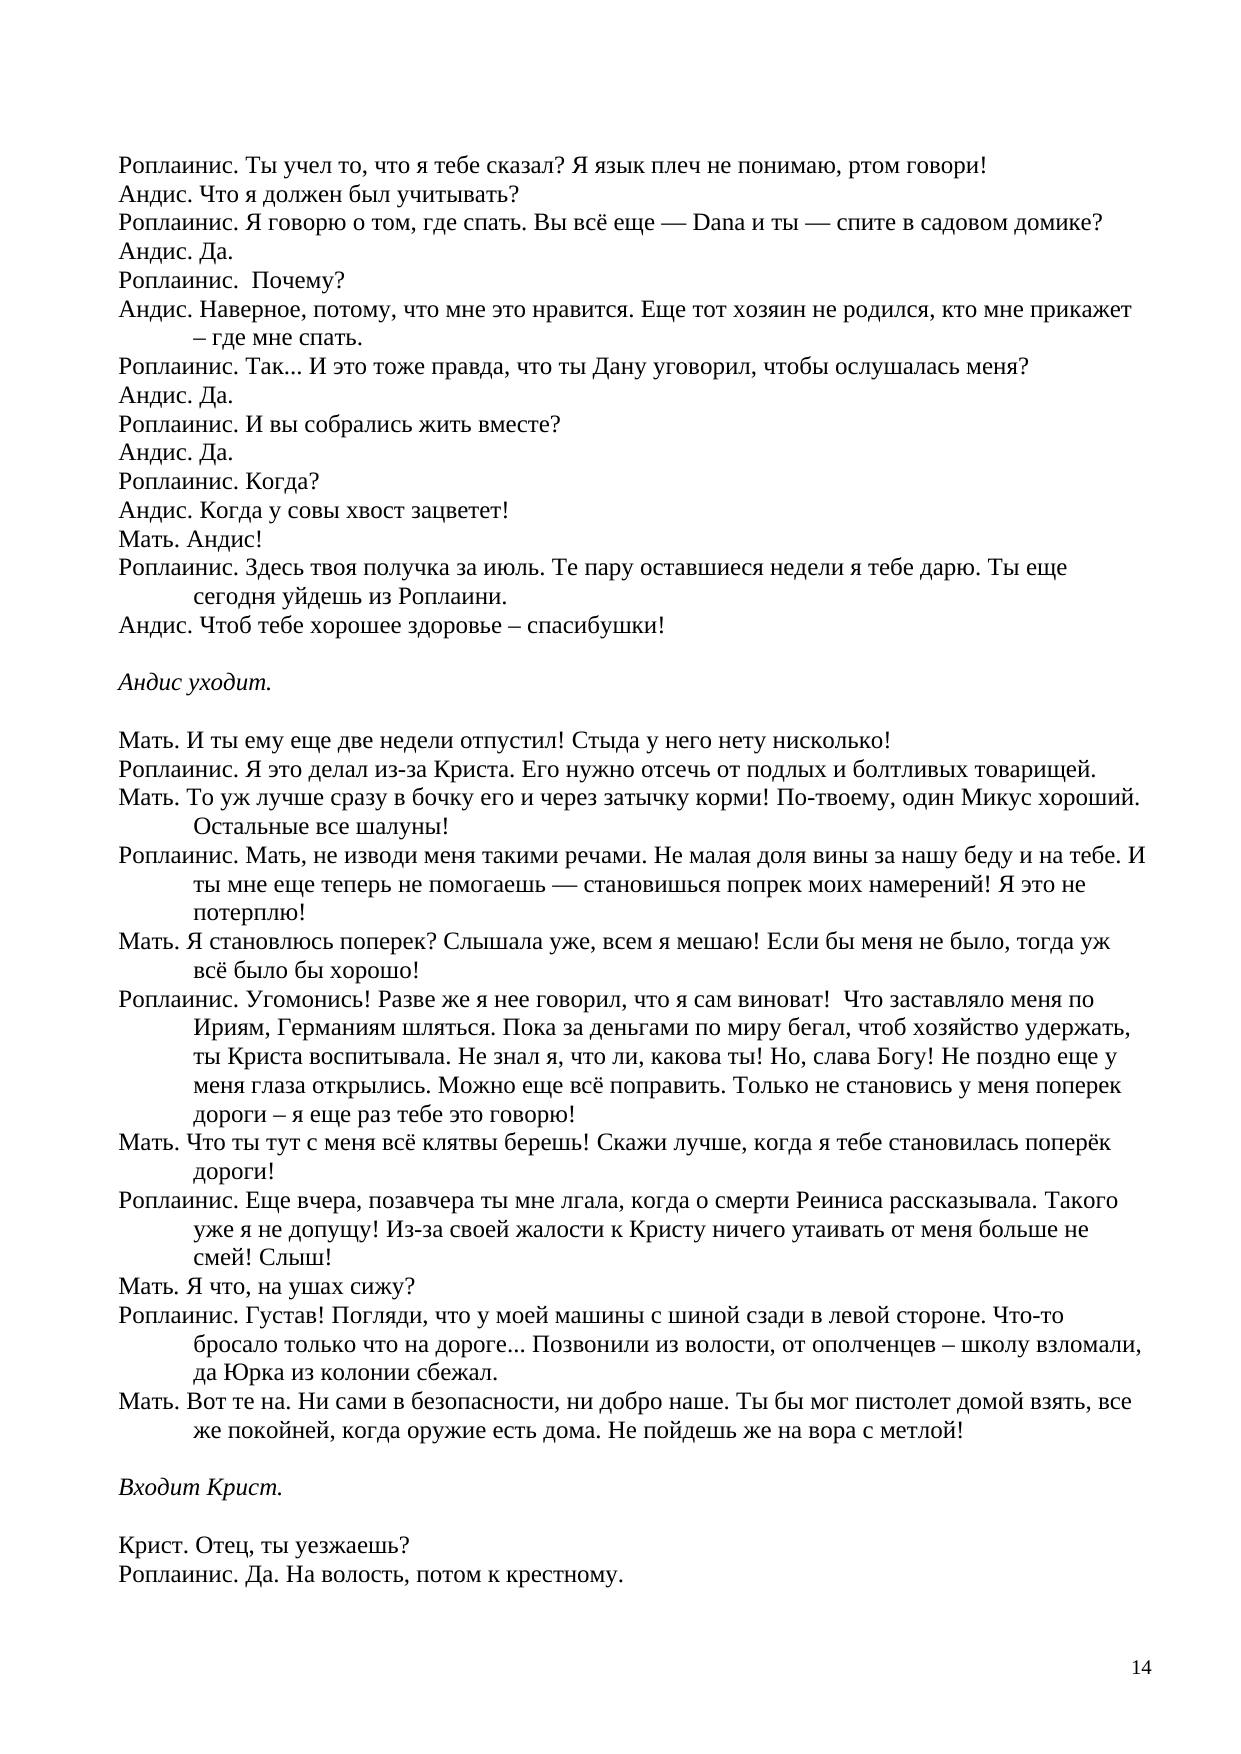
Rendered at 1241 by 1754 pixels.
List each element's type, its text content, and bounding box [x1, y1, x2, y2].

text Андис. Наверное, потому, что мне это нравится. Еще тот хозяин не родился, кто мне прикажет – где мне спать. [118, 294, 1149, 351]
text Роплаинис. Мать, не изводи меня такими речами. Не малая доля вины за нашу беду и на тебе. И ты мне еще теперь не помогаешь — становишься попрек моих намерений! Я это не потерплю! [118, 840, 1149, 926]
text Андис. Да. [118, 380, 1149, 409]
text Андис уходит. [118, 667, 1149, 696]
text Роплаинис. Я это делал из-за Криста. Его нужно отсечь от подлых и болтливых товарищей. [118, 754, 1149, 782]
text Мать. Я становлюсь поперек? Слышала уже, всем я мешаю! Если бы меня не было, тогда уж всё было бы хорошо! [118, 926, 1149, 984]
text Мать. Андис! [118, 524, 1149, 552]
text Крист. Отец, ты уезжаешь? [118, 1530, 1149, 1559]
text Роплаинис. И вы собрались жить вместе? [118, 409, 1149, 437]
text Андис. Да. [118, 236, 1149, 265]
text Мать. Что ты тут с меня всё клятвы берешь! Скажи лучше, когда я тебе становилась поперёк дороги! [118, 1127, 1149, 1185]
text Роплаинис. Угомонись! Разве же я нее говорил, что я сам виноват! Что заставляло меня по Ириям, Германиям шляться. Пока за деньгами по миру бегал, чтоб хозяйство удержать, ты Криста воспитывала. Не знал я, что ли, какова ты! Но, слава Богу! Не поздно еще у меня глаза открылись. Можно еще всё поправить. Только не становись у меня поперек дороги – я еще раз тебе это говорю! [118, 984, 1149, 1127]
text Мать. Я что, на ушах сижу? [118, 1271, 1149, 1300]
text Мать. И ты ему еще две недели отпустил! Стыда у него нету нисколько! [118, 725, 1149, 754]
text Роплаинис. Так... И это тоже правда, что ты Дану уговорил, чтобы ослушалась меня? [118, 351, 1149, 380]
text Роплаинис. Я говорю о том, где спать. Вы всё еще — Dana и ты — спите в садовом домике? [118, 207, 1149, 236]
text Роплаинис. Здесь твоя получка за июль. Те пару оставшиеся недели я тебе дарю. Ты еще сегодня уйдешь из Роплаини. [118, 552, 1149, 610]
text Роплаинис. Ты учел то, что я тебе сказал? Я язык плеч не понимаю, ртом говори! [118, 150, 1149, 179]
text Роплаинис. Когда? [118, 466, 1149, 495]
text Андис. Чтоб тебе хорошее здоровье – спасибушки! [118, 610, 1149, 639]
text Роплаинис. Да. На волость, потом к крестному. [118, 1559, 1149, 1587]
text Роплаинис. Почему? [118, 265, 1149, 294]
text Андис. Да. [118, 437, 1149, 466]
text Роплаинис. Густав! Погляди, что у моей машины с шиной сзади в левой стороне. Что-то бросало только что на дороге... Позвонили из волости, от ополченцев – школу взломали, да Юрка из колонии сбежал. [118, 1300, 1149, 1386]
text Входит Крист. [118, 1472, 1149, 1501]
text Роплаинис. Еще вчера, позавчера ты мне лгала, когда о смерти Реиниса рассказывала. Такого уже я не допущу! Из-за своей жалости к Кристу ничего утаивать от меня больше не смей! Слыш! [118, 1185, 1149, 1271]
text Мать. Вот те на. Ни сами в безопасности, ни добро наше. Ты бы мог пистолет домой взять, все же покойней, когда оружие есть дома. Не пойдешь же на вора с метлой! [118, 1386, 1149, 1444]
text Андис. Когда у совы хвост зацветет! [118, 495, 1149, 524]
text Андис. Что я должен был учитывать? [118, 179, 1149, 207]
text Мать. То уж лучше сразу в бочку его и через затычку корми! По-твоему, один Микус хороший. Остальные все шалуны! [118, 782, 1149, 840]
